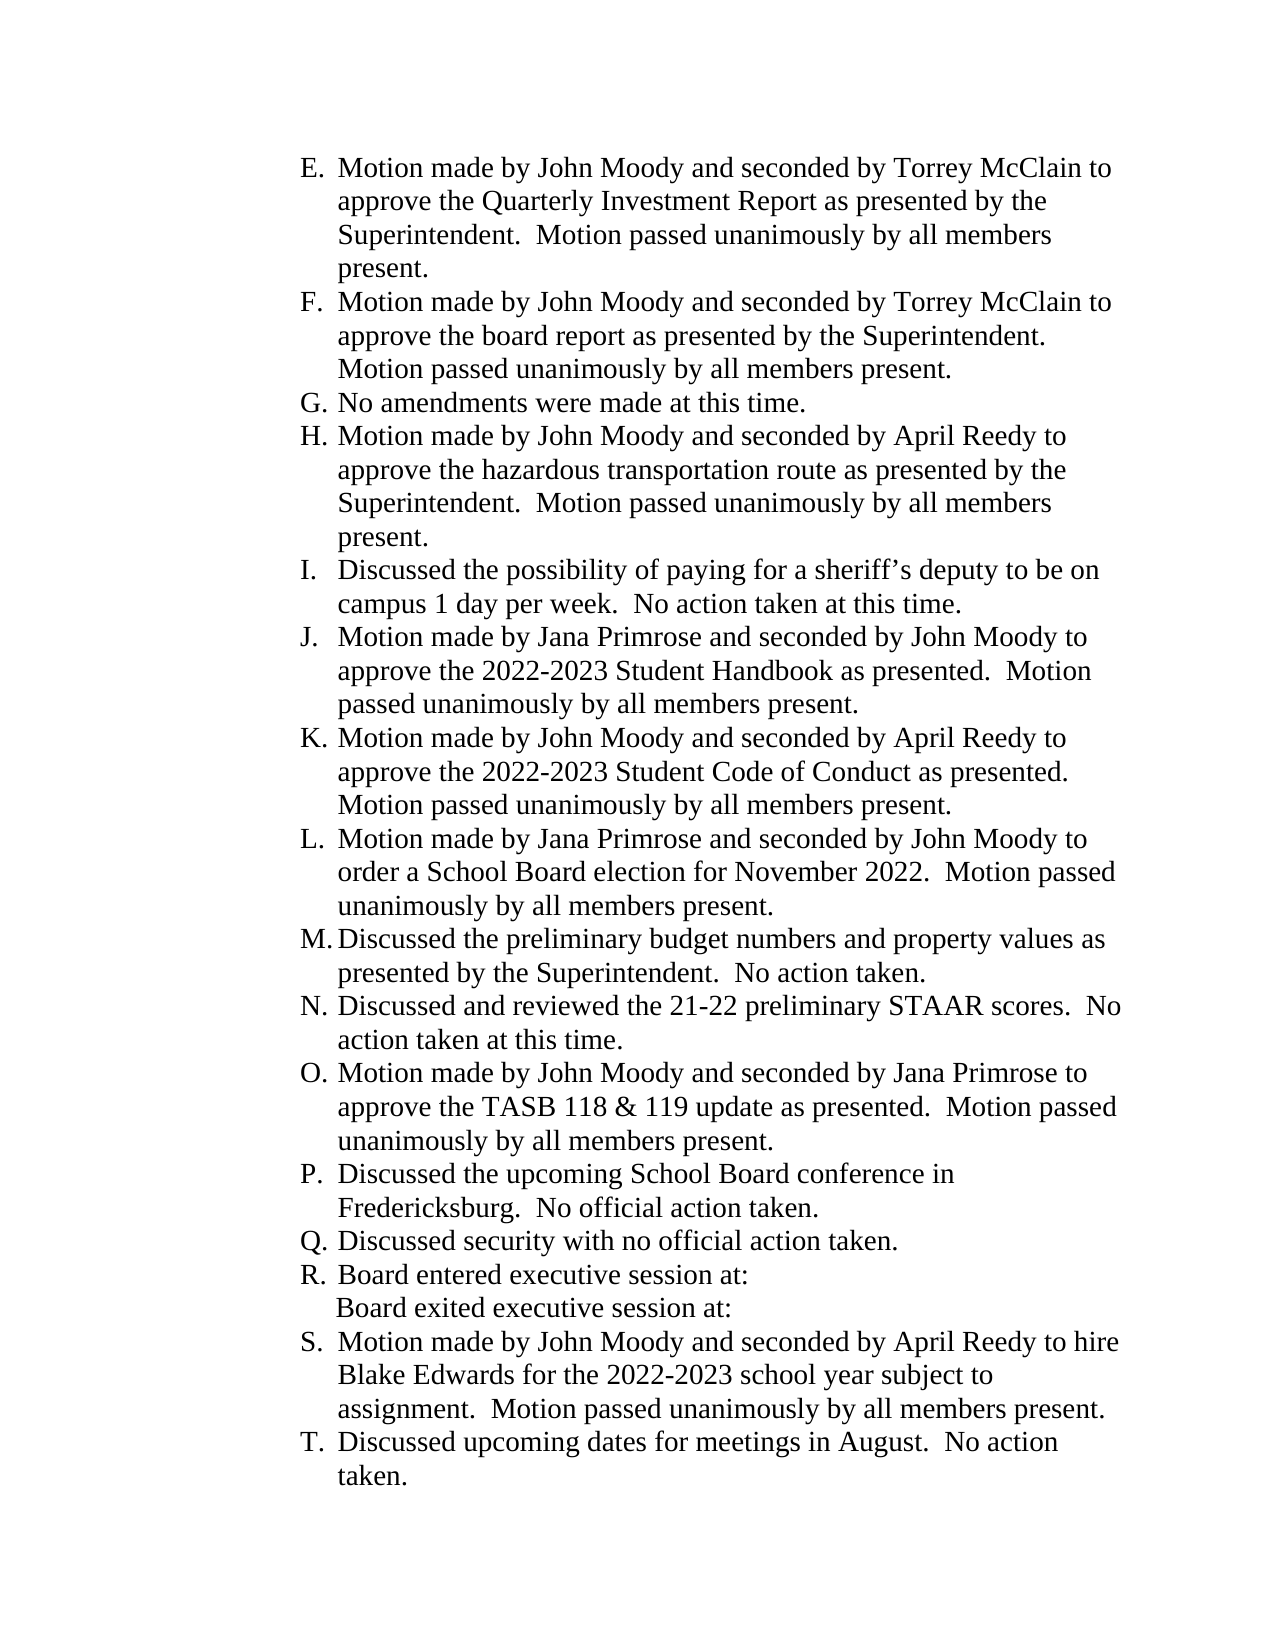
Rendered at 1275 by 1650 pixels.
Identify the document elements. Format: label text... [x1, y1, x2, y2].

list Motion made by John Moody and seconded by April Reedy to approve the 2022-2023 Student Code of Conduct as presented. Motion passed unanimously by all members present. [300, 720, 1125, 821]
list Motion made by John Moody and seconded by Torrey McClain to approve the board report as presented by the Superintendent. Motion passed unanimously by all members present. [300, 284, 1125, 385]
list Discussed and reviewed the 21-22 preliminary STAAR scores. No action taken at this time. [300, 988, 1125, 1056]
list Discussed the preliminary budget numbers and property values as presented by the Superintendent. No action taken. [300, 921, 1125, 988]
list Discussed security with no official action taken. [300, 1223, 1125, 1257]
list Motion made by Jana Primrose and seconded by John Moody to approve the 2022-2023 Student Handbook as presented. Motion passed unanimously by all members present. [300, 619, 1125, 720]
list Discussed the possibility of paying for a sheriff’s deputy to be on campus 1 day per week. No action taken at this time. [300, 552, 1125, 619]
list Motion made by Jana Primrose and seconded by John Moody to order a School Board election for November 2022. Motion passed unanimously by all members present. [300, 821, 1125, 921]
text Board exited executive session at: [328, 1290, 1125, 1324]
list Discussed the upcoming School Board conference in Fredericksburg. No official action taken. [300, 1156, 1125, 1223]
list Motion made by John Moody and seconded by April Reedy to approve the hazardous transportation route as presented by the Superintendent. Motion passed unanimously by all members present. [300, 418, 1125, 552]
list No amendments were made at this time. [300, 385, 1125, 418]
list Motion made by John Moody and seconded by Torrey McClain to approve the Quarterly Investment Report as presented by the Superintendent. Motion passed unanimously by all members present. [300, 150, 1125, 284]
list Motion made by John Moody and seconded by April Reedy to hire Blake Edwards for the 2022-2023 school year subject to assignment. Motion passed unanimously by all members present. [300, 1324, 1125, 1424]
list Motion made by John Moody and seconded by Jana Primrose to approve the TASB 118 & 119 update as presented. Motion passed unanimously by all members present. [300, 1056, 1125, 1156]
list Board entered executive session at: [300, 1257, 1125, 1290]
list Discussed upcoming dates for meetings in August. No action taken. [300, 1424, 1125, 1492]
